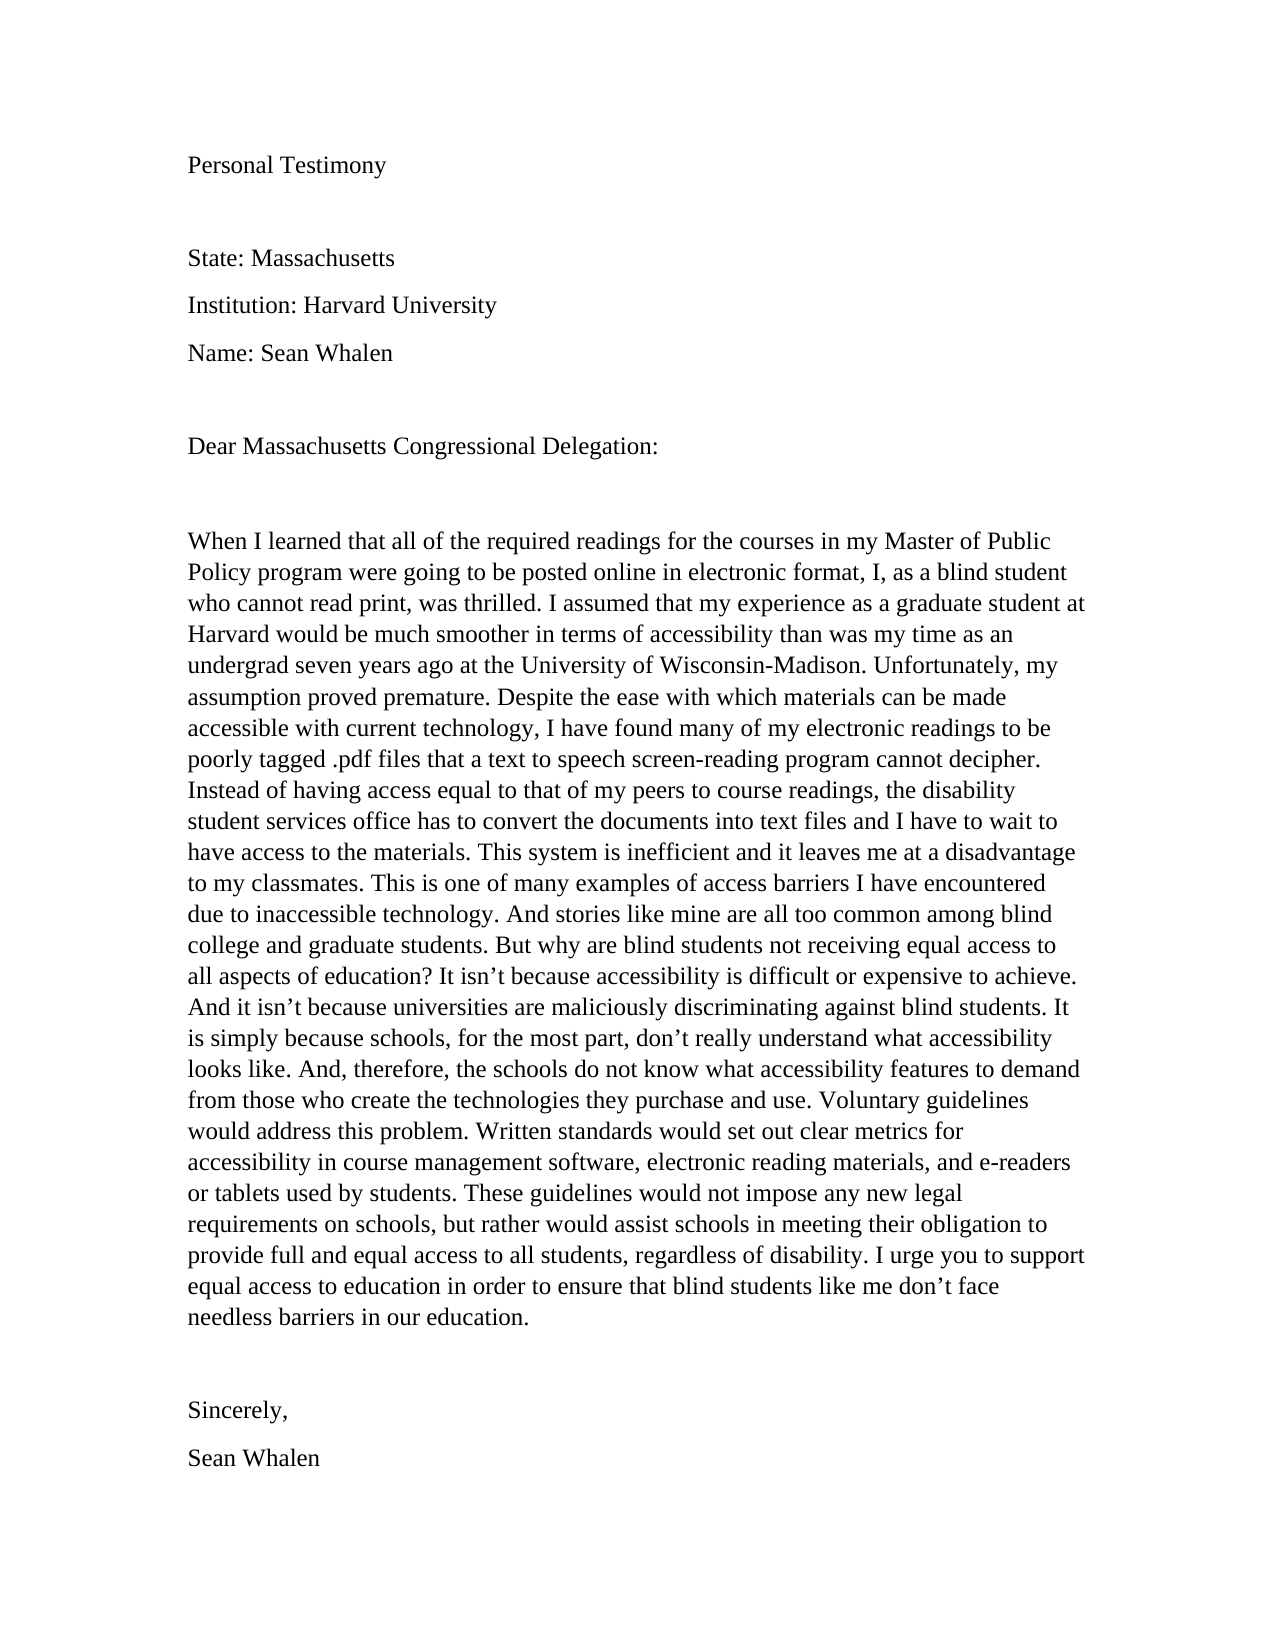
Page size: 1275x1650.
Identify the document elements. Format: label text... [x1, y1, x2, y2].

text Name: Sean Whalen [187, 338, 1087, 367]
text Sincerely, [187, 1395, 1087, 1424]
text When I learned that all of the required readings for the courses in my Master of Public Policy program were going to be posted online in electronic format, I, as a blind student who cannot read print, was thrilled. I assumed that my experience as a graduate student at Harvard would be much smoother in terms of accessibility than was my time as an undergrad seven years ago at the University of Wisconsin-Madison. Unfortunately, my assumption proved premature. Despite the ease with which materials can be made accessible with current technology, I have found many of my electronic readings to be poorly tagged .pdf files that a text to speech screen-reading program cannot decipher. Instead of having access equal to that of my peers to course readings, the disability student services office has to convert the documents into text files and I have to wait to have access to the materials. This system is inefficient and it leaves me at a disadvantage to my classmates. This is one of many examples of access barriers I have encountered due to inaccessible technology. And stories like mine are all too common among blind college and graduate students. But why are blind students not receiving equal access to all aspects of education? It isn’t because accessibility is difficult or expensive to achieve. And it isn’t because universities are maliciously discriminating against blind students. It is simply because schools, for the most part, don’t really understand what accessibility looks like. And, therefore, the schools do not know what accessibility features to demand from those who create the technologies they purchase and use. Voluntary guidelines would address this problem. Written standards would set out clear metrics for accessibility in course management software, electronic reading materials, and e-readers or tablets used by students. These guidelines would not impose any new legal requirements on schools, but rather would assist schools in meeting their obligation to provide full and equal access to all students, regardless of disability. I urge you to support equal access to education in order to ensure that blind students like me don’t face needless barriers in our education. [187, 526, 1087, 1331]
text Sean Whalen [187, 1443, 1087, 1472]
text Personal Testimony [187, 150, 1087, 179]
text Dear Massachusetts Congressional Delegation: [187, 431, 1087, 460]
text State: Massachusetts [187, 243, 1087, 272]
text Institution: Harvard University [187, 291, 1087, 319]
